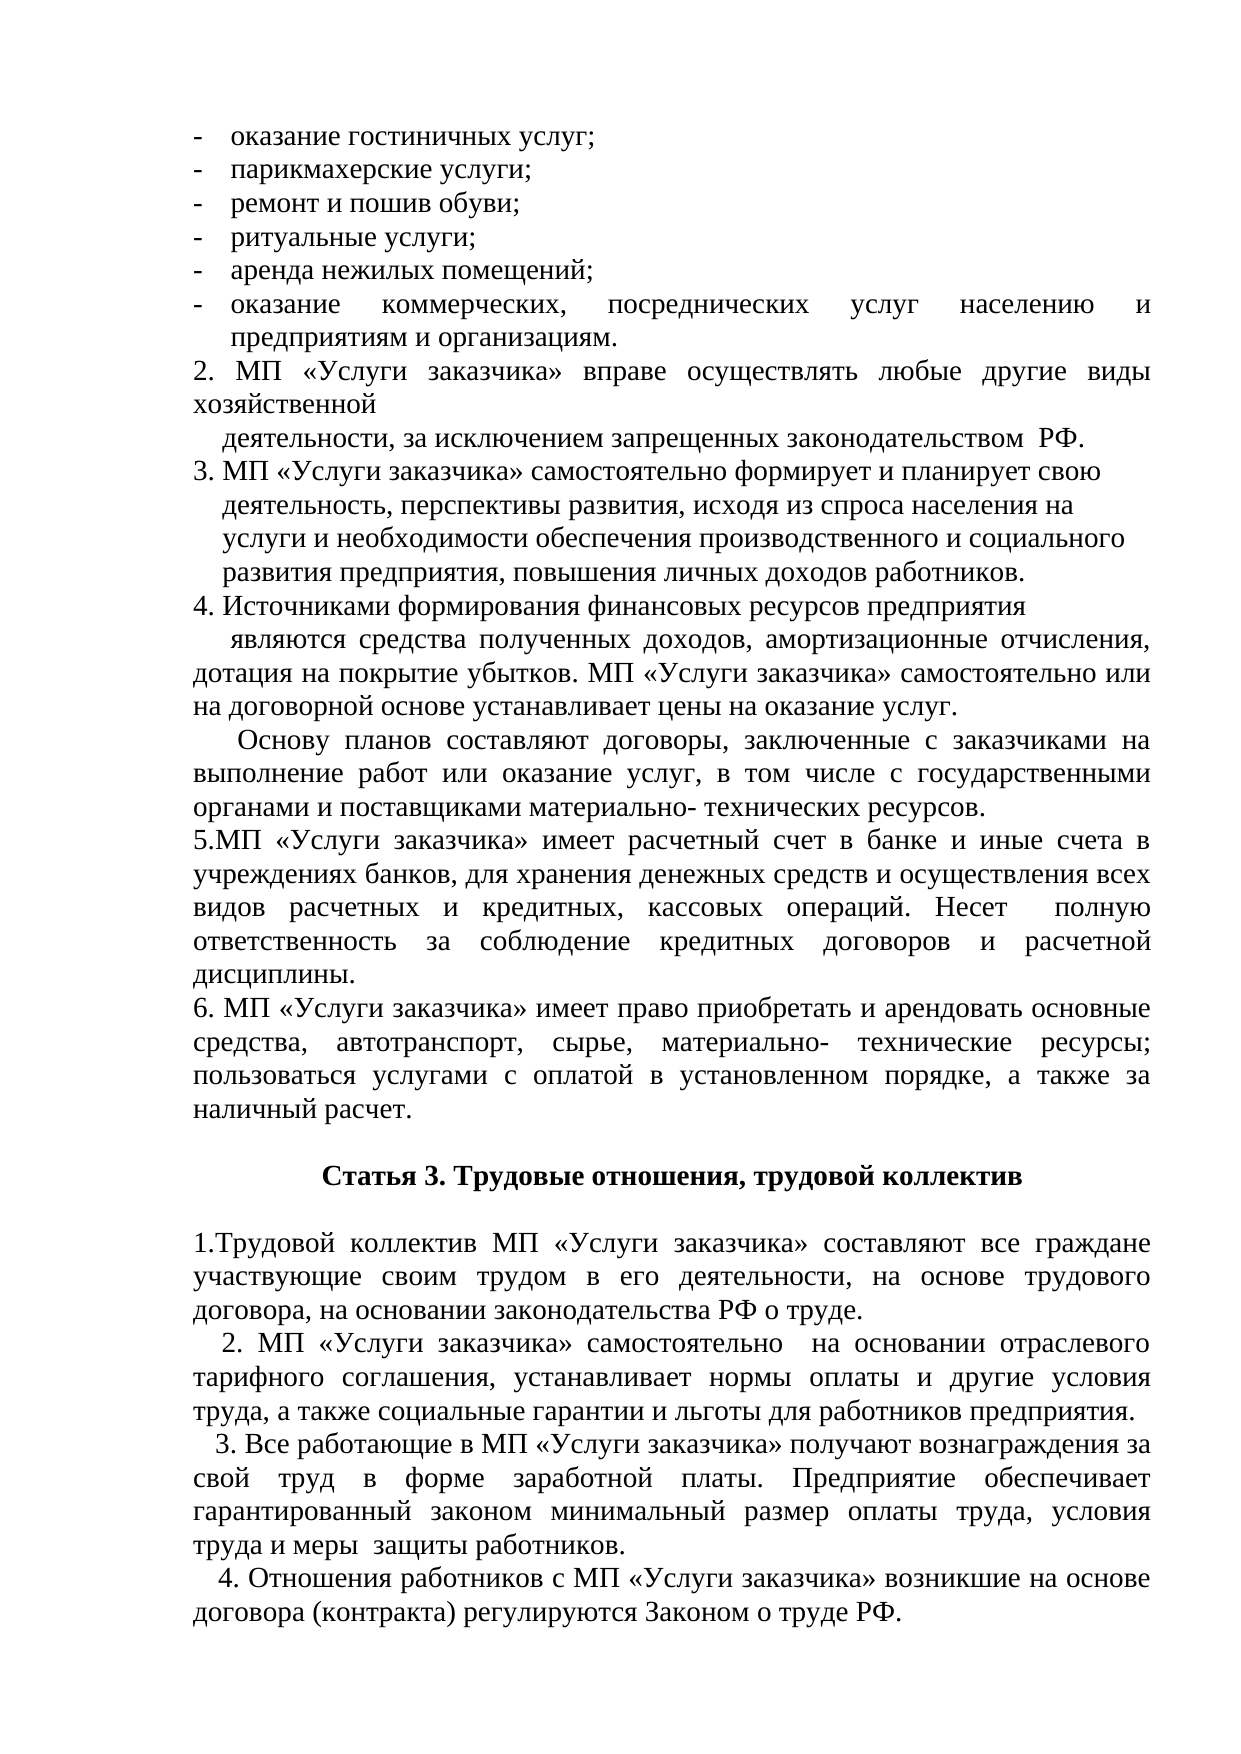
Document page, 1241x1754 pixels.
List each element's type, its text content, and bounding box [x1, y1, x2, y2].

list ритуальные услуги; [193, 219, 1152, 252]
text развития предприятия, повышения личных доходов работников. [193, 554, 1152, 588]
text деятельности, за исключением запрещенных законодательством РФ. [193, 420, 1152, 453]
text 2. МП «Услуги заказчика» вправе осуществлять любые другие виды хозяйственной [193, 353, 1152, 420]
text 5.МП «Услуги заказчика» имеет расчетный счет в банке и иные счета в учреждениях банков, для хранения денежных средств и осуществления всех видов расчетных и кредитных, кассовых операций. Несет полную ответственность за соблюдение кредитных договоров и расчетной дисциплины. [193, 822, 1152, 990]
text 3. МП «Услуги заказчика» самостоятельно формирует и планирует свою [193, 453, 1152, 487]
text 3. Все работающие в МП «Услуги заказчика» получают вознаграждения за свой труд в форме заработной платы. Предприятие обеспечивает гарантированный законом минимальный размер оплаты труда, условия труда и меры защиты работников. [193, 1426, 1152, 1560]
text 6. МП «Услуги заказчика» имеет право приобретать и арендовать основные средства, автотранспорт, сырье, материально- технические ресурсы; пользоваться услугами с оплатой в установленном порядке, а также за наличный расчет. [193, 990, 1152, 1124]
text 4. Отношения работников с МП «Услуги заказчика» возникшие на основе договора (контракта) регулируются Законом о труде РФ. [193, 1560, 1152, 1627]
list ремонт и пошив обуви; [193, 185, 1152, 219]
text 4. Источниками формирования финансовых ресурсов предприятия [193, 588, 1152, 621]
text 1.Трудовой коллектив МП «Услуги заказчика» составляют все граждане участвующие своим трудом в его деятельности, на основе трудового договора, на основании законодательства РФ о труде. [193, 1225, 1152, 1326]
list парикмахерские услуги; [193, 152, 1152, 185]
text деятельность, перспективы развития, исходя из спроса населения на [193, 487, 1152, 521]
list оказание коммерческих, посреднических услуг населению и предприятиям и организациям. [193, 286, 1152, 353]
text Основу планов составляют договоры, заключенные с заказчиками на выполнение работ или оказание услуг, в том числе с государственными органами и поставщиками материально- технических ресурсов. [193, 722, 1152, 822]
text услуги и необходимости обеспечения производственного и социального [193, 521, 1152, 554]
list аренда нежилых помещений; [193, 252, 1152, 286]
list оказание гостиничных услуг; [193, 118, 1152, 152]
text являются средства полученных доходов, амортизационные отчисления, дотация на покрытие убытков. МП «Услуги заказчика» самостоятельно или на договорной основе устанавливает цены на оказание услуг. [193, 621, 1152, 722]
text Статья 3. Трудовые отношения, трудовой коллектив [193, 1158, 1152, 1191]
text 2. МП «Услуги заказчика» самостоятельно на основании отраслевого тарифного соглашения, устанавливает нормы оплаты и другие условия труда, а также социальные гарантии и льготы для работников предприятия. [193, 1326, 1152, 1426]
